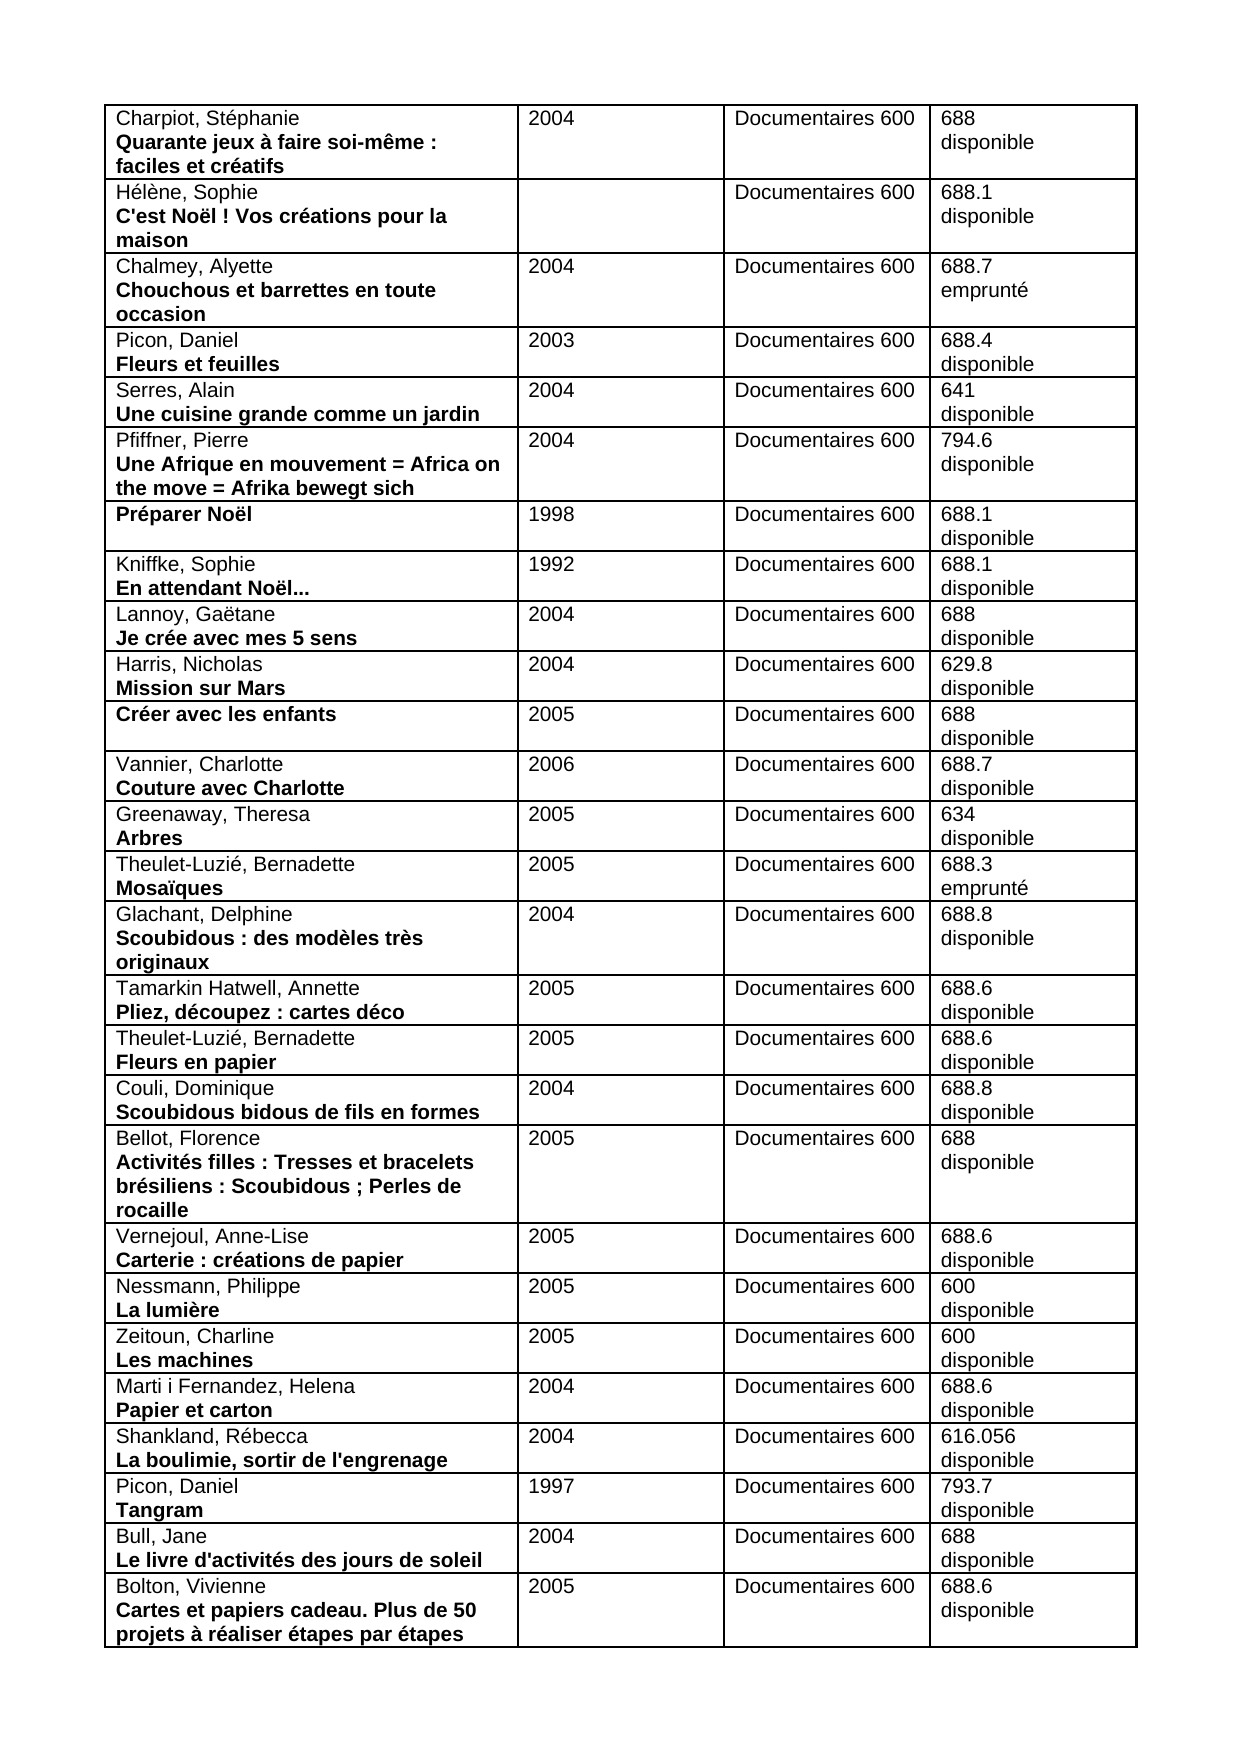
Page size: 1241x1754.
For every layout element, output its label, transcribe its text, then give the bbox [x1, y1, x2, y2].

table_cell 688.4 disponible [931, 328, 1135, 376]
table_cell Pfiffner, Pierre Une Afrique en mouvement = Africa on the move = Afrika bewegt sich [106, 428, 517, 500]
table_cell Theulet-Luzié, Bernadette Mosaïques [106, 852, 517, 900]
table_cell 688.6 disponible [931, 976, 1135, 1024]
table_cell 688.6 disponible [931, 1026, 1135, 1074]
table_cell Documentaires 600 [725, 1076, 929, 1124]
table_cell Documentaires 600 [725, 328, 929, 376]
table_cell 2005 [519, 702, 723, 750]
table_cell Picon, Daniel Fleurs et feuilles [106, 328, 517, 376]
table_cell Theulet-Luzié, Bernadette Fleurs en papier [106, 1026, 517, 1074]
table_cell Zeitoun, Charline Les machines [106, 1324, 517, 1372]
table_cell 2005 [519, 1026, 723, 1074]
table_cell Vernejoul, Anne-Lise Carterie : créations de papier [106, 1224, 517, 1272]
table_cell 641 disponible [931, 378, 1135, 426]
table_cell Bellot, Florence Activités filles : Tresses et bracelets brésiliens : Scoubidous ; Perles de rocaille [106, 1126, 517, 1222]
table_cell 688.6 disponible [931, 1374, 1135, 1422]
table_cell Picon, Daniel Tangram [106, 1474, 517, 1522]
table_cell Documentaires 600 [725, 702, 929, 750]
table_cell Documentaires 600 [725, 852, 929, 900]
table_cell 616.056 disponible [931, 1424, 1135, 1472]
table_cell 688 disponible [931, 1524, 1135, 1572]
table_cell 2006 [519, 752, 723, 800]
table_cell Documentaires 600 [725, 1374, 929, 1422]
table_cell 688.3 emprunté [931, 852, 1135, 900]
table_cell Documentaires 600 [725, 428, 929, 500]
table_cell Marti i Fernandez, Helena Papier et carton [106, 1374, 517, 1422]
table_cell 688 disponible [931, 602, 1135, 650]
table_cell 688.8 disponible [931, 1076, 1135, 1124]
table_cell 2005 [519, 1324, 723, 1372]
table_cell 688.1 disponible [931, 552, 1135, 600]
table_cell Kniffke, Sophie En attendant Noël... [106, 552, 517, 600]
table_cell Lannoy, Gaëtane Je crée avec mes 5 sens [106, 602, 517, 650]
table_cell Couli, Dominique Scoubidous bidous de fils en formes [106, 1076, 517, 1124]
table_cell Documentaires 600 [725, 502, 929, 550]
table_cell 2005 [519, 1224, 723, 1272]
table_cell Documentaires 600 [725, 552, 929, 600]
table_cell 2004 [519, 254, 723, 326]
table_cell Bull, Jane Le livre d'activités des jours de soleil [106, 1524, 517, 1572]
table_cell Documentaires 600 [725, 1026, 929, 1074]
table_cell 634 disponible [931, 802, 1135, 850]
table_cell 793.7 disponible [931, 1474, 1135, 1522]
table_cell Documentaires 600 [725, 1524, 929, 1572]
table_cell 688.7 emprunté [931, 254, 1135, 326]
table_cell 2005 [519, 1274, 723, 1322]
table_cell 1998 [519, 502, 723, 550]
table_cell Shankland, Rébecca La boulimie, sortir de l'engrenage [106, 1424, 517, 1472]
table_cell Documentaires 600 [725, 106, 929, 178]
table_cell 2004 [519, 1076, 723, 1124]
table_cell Charpiot, Stéphanie Quarante jeux à faire soi-même : faciles et créatifs [106, 106, 517, 178]
table_cell Tamarkin Hatwell, Annette Pliez, découpez : cartes déco [106, 976, 517, 1024]
table_cell 688 disponible [931, 1126, 1135, 1222]
table_cell Documentaires 600 [725, 180, 929, 252]
table_cell Serres, Alain Une cuisine grande comme un jardin [106, 378, 517, 426]
table_cell Documentaires 600 [725, 254, 929, 326]
table_cell Créer avec les enfants [106, 702, 517, 750]
table_cell Greenaway, Theresa Arbres [106, 802, 517, 850]
table_cell [519, 180, 723, 252]
table_cell 688 disponible [931, 106, 1135, 178]
table_cell Documentaires 600 [725, 752, 929, 800]
table_cell Documentaires 600 [725, 1126, 929, 1222]
table_cell 600 disponible [931, 1274, 1135, 1322]
table_cell Bolton, Vivienne Cartes et papiers cadeau. Plus de 50 projets à réaliser étapes par étapes [106, 1574, 517, 1646]
table_cell Hélène, Sophie C'est Noël ! Vos créations pour la maison [106, 180, 517, 252]
table_cell Documentaires 600 [725, 802, 929, 850]
table_cell Documentaires 600 [725, 1574, 929, 1646]
table_cell 2004 [519, 1374, 723, 1422]
table_cell 1997 [519, 1474, 723, 1522]
table_cell 688.1 disponible [931, 502, 1135, 550]
table_cell 688.7 disponible [931, 752, 1135, 800]
table_cell 688 disponible [931, 702, 1135, 750]
table_cell Préparer Noël [106, 502, 517, 550]
table_cell 2004 [519, 106, 723, 178]
table_cell 1992 [519, 552, 723, 600]
table_cell Documentaires 600 [725, 378, 929, 426]
table_cell Nessmann, Philippe La lumière [106, 1274, 517, 1322]
table_cell 688.6 disponible [931, 1224, 1135, 1272]
table_cell 794.6 disponible [931, 428, 1135, 500]
table_cell 2005 [519, 802, 723, 850]
table_cell Documentaires 600 [725, 1474, 929, 1522]
table_cell Documentaires 600 [725, 1324, 929, 1372]
table_cell Documentaires 600 [725, 652, 929, 700]
table_cell Glachant, Delphine Scoubidous : des modèles très originaux [106, 902, 517, 974]
table_cell 2004 [519, 652, 723, 700]
table_cell 2004 [519, 1424, 723, 1472]
table_cell Vannier, Charlotte Couture avec Charlotte [106, 752, 517, 800]
table_cell 688.8 disponible [931, 902, 1135, 974]
table_cell 629.8 disponible [931, 652, 1135, 700]
table_cell Documentaires 600 [725, 902, 929, 974]
table_cell Documentaires 600 [725, 1274, 929, 1322]
table_cell 2004 [519, 902, 723, 974]
table_cell Documentaires 600 [725, 602, 929, 650]
table_cell 2005 [519, 1574, 723, 1646]
table_cell Documentaires 600 [725, 1424, 929, 1472]
table_cell Documentaires 600 [725, 976, 929, 1024]
table_cell 2004 [519, 378, 723, 426]
table_cell 2005 [519, 976, 723, 1024]
table_cell Documentaires 600 [725, 1224, 929, 1272]
table_cell 2004 [519, 602, 723, 650]
table_cell Harris, Nicholas Mission sur Mars [106, 652, 517, 700]
table_cell 2004 [519, 428, 723, 500]
table_cell 2005 [519, 852, 723, 900]
table_cell 2005 [519, 1126, 723, 1222]
table_cell 2004 [519, 1524, 723, 1572]
table_cell 2003 [519, 328, 723, 376]
table_cell 600 disponible [931, 1324, 1135, 1372]
table_cell 688.6 disponible [931, 1574, 1135, 1646]
table_cell 688.1 disponible [931, 180, 1135, 252]
table_cell Chalmey, Alyette Chouchous et barrettes en toute occasion [106, 254, 517, 326]
